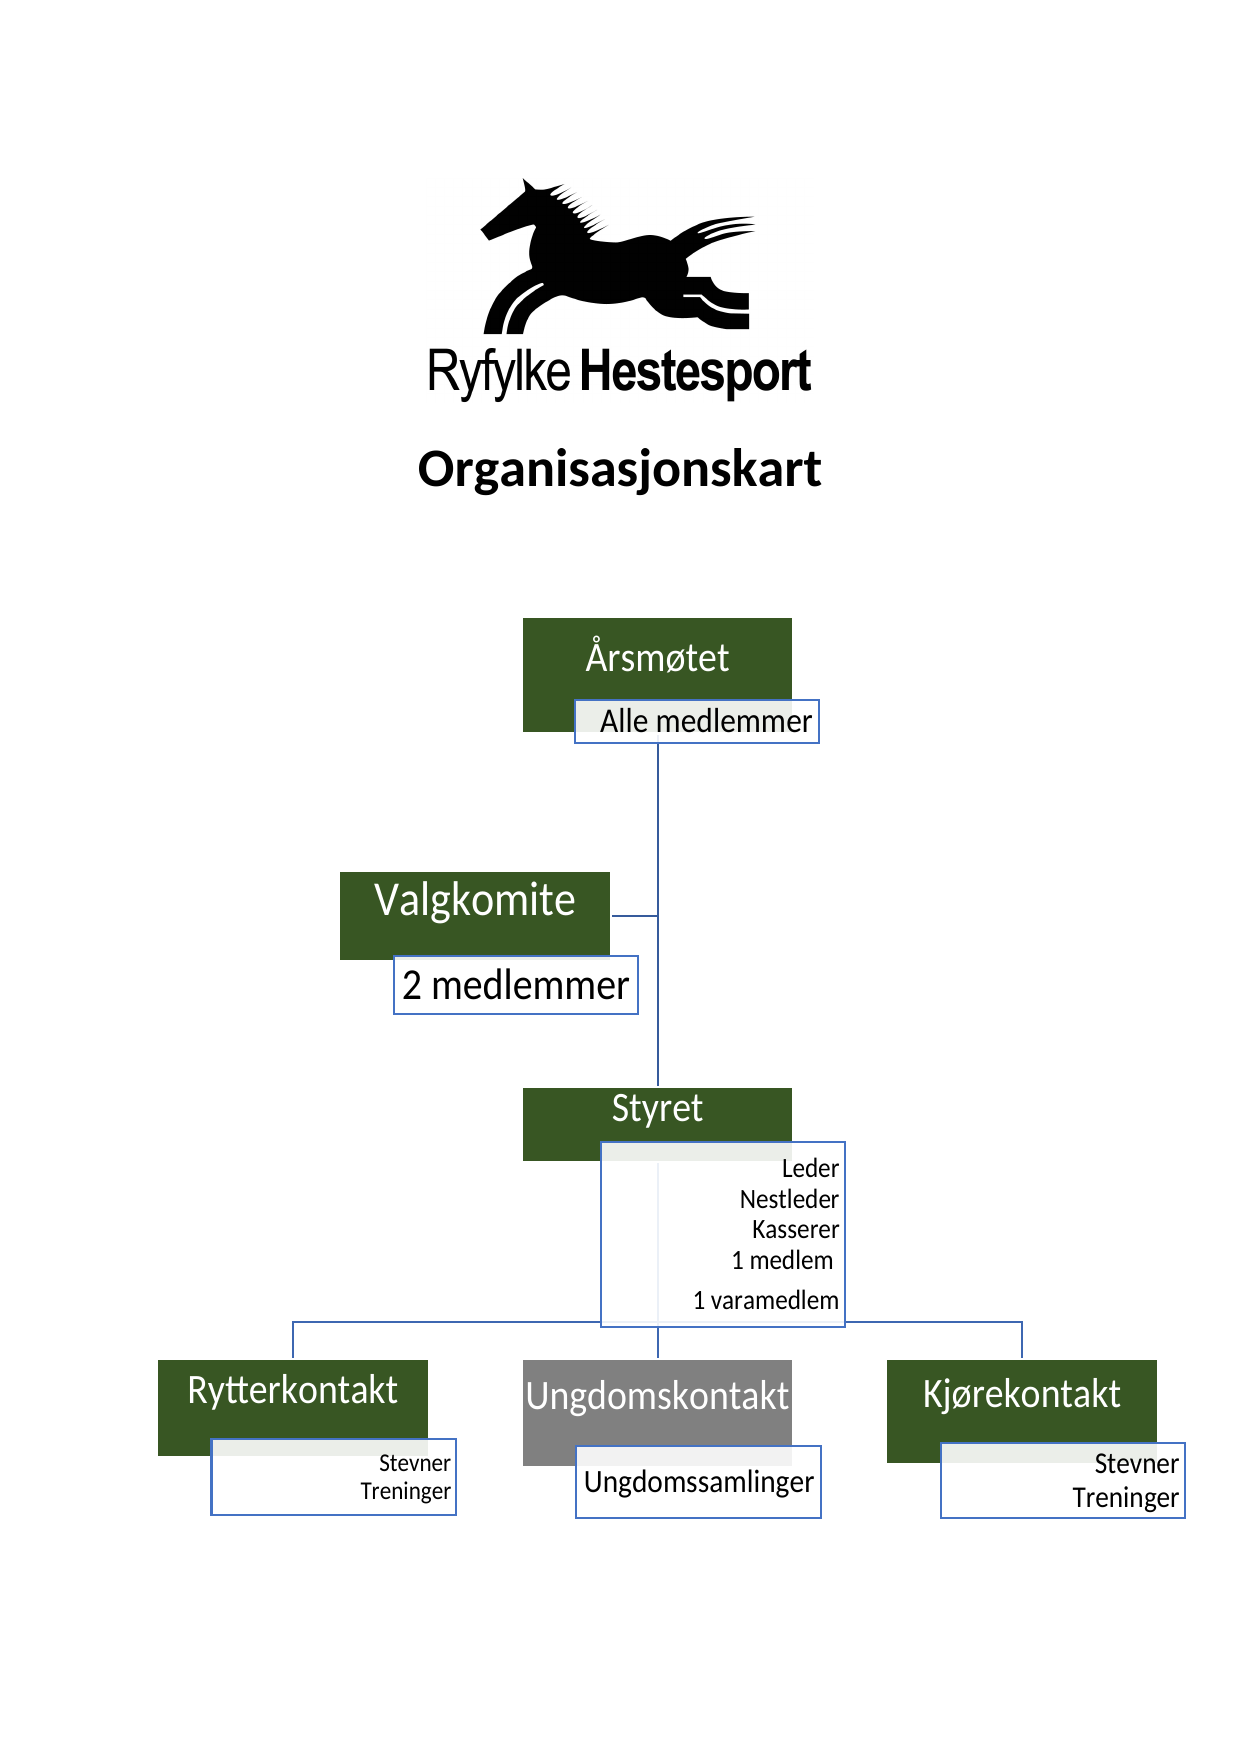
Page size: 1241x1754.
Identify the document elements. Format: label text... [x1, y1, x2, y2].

picture [426, 178, 814, 403]
text Organisasjonskart [148, 433, 1093, 1521]
